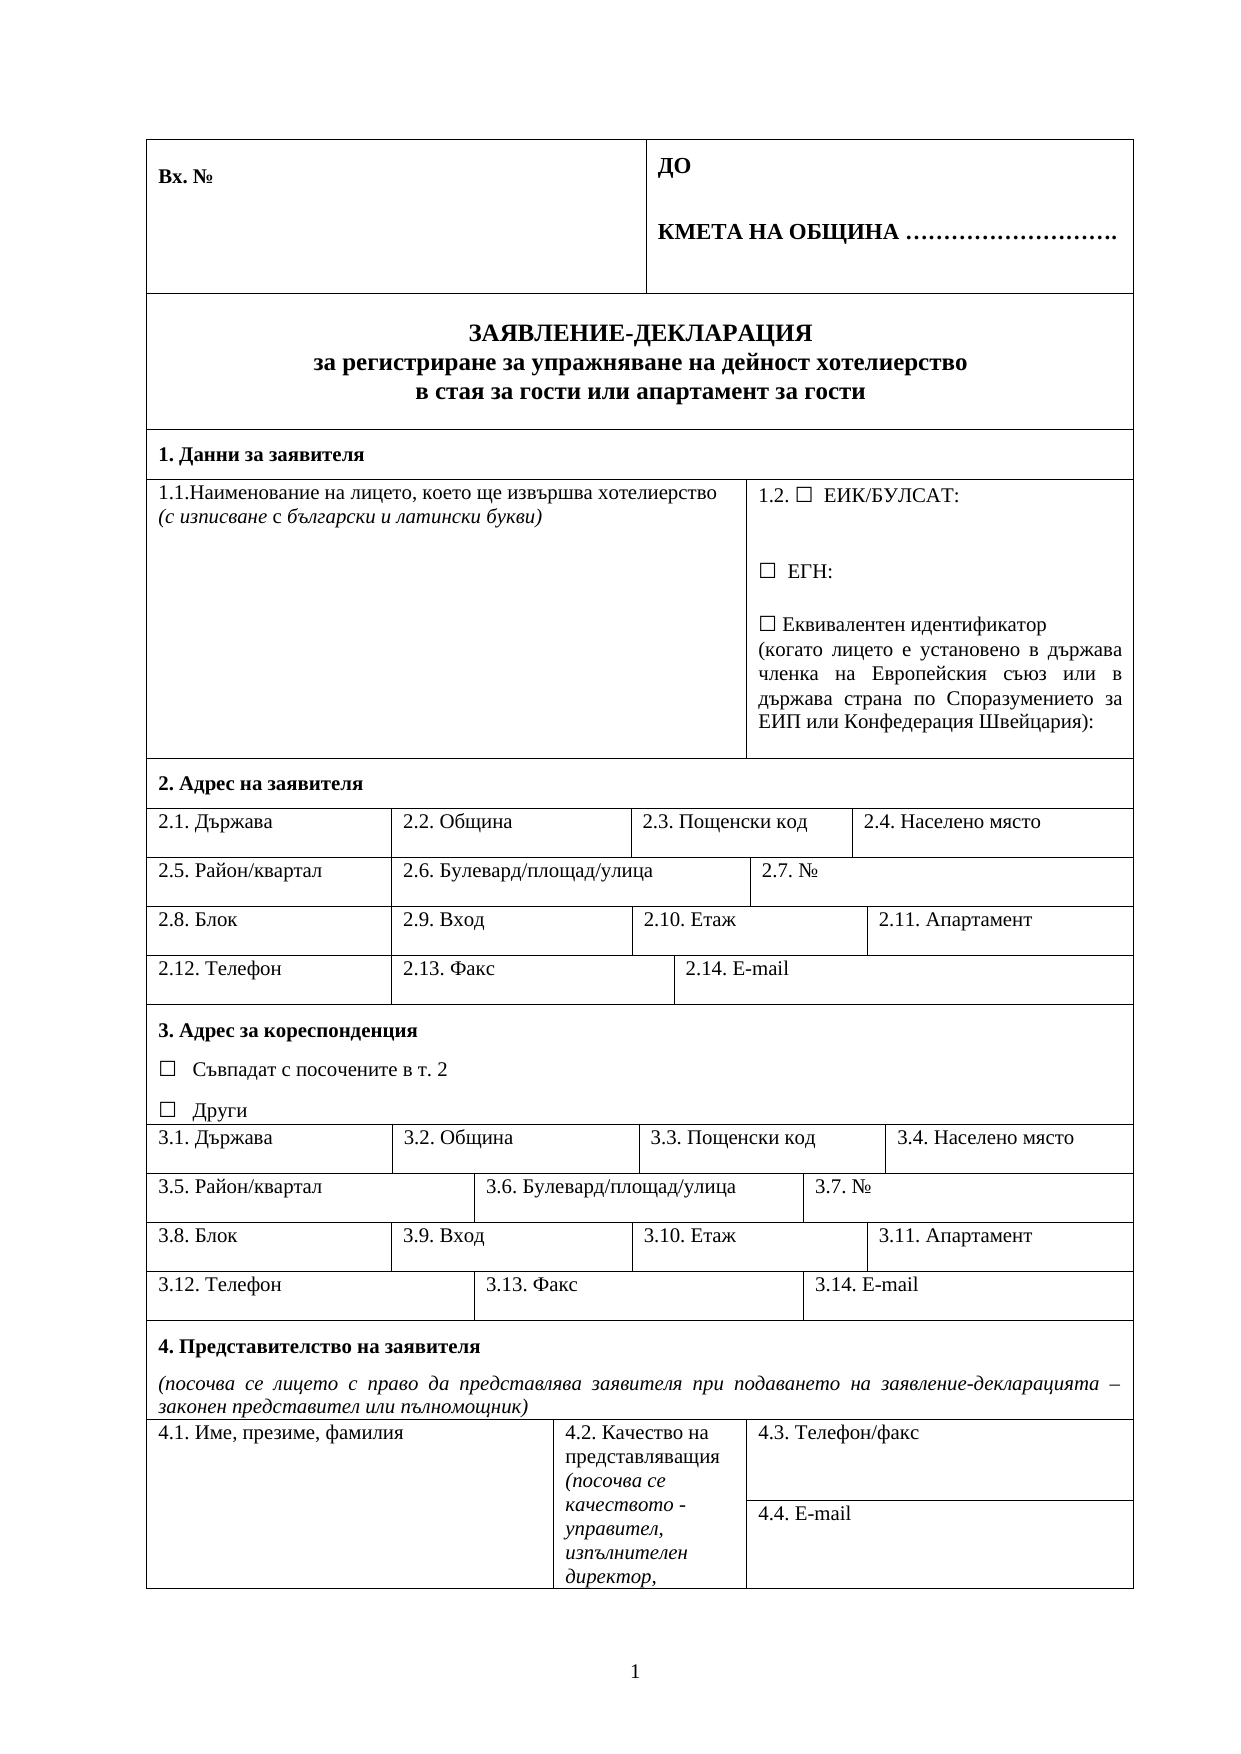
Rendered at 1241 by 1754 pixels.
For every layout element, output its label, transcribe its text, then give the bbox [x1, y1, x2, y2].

table_cell 2.10. Етаж [633, 907, 867, 955]
table_cell 2.13. Факс [392, 956, 674, 1004]
table_cell 4.4. Е-mail [747, 1501, 1133, 1588]
table_cell 3.4. Населено място [886, 1125, 1133, 1173]
table_cell 3.7. № [804, 1174, 1133, 1222]
table_cell 2.14. Е-mail [675, 956, 1133, 1004]
table_cell 3.12. Телефон [147, 1272, 474, 1320]
table_cell 2.5. Район/квартал [147, 858, 391, 906]
table_cell 4.2. Качество на представляващия (посочва се качеството - управител, изпълнителен директор, пълномощник) [554, 1420, 746, 1588]
table_cell 1. Данни за заявителя [147, 430, 1133, 479]
table_cell 4.1. Име, презиме, фамилия [147, 1420, 553, 1588]
table_cell 1.1.Наименование на лицето, което ще извършва хотелиерство (с изписване с български и латински букви) [147, 480, 746, 758]
table_cell 2.4. Населено място [853, 809, 1133, 857]
table_cell 2.3. Пощенски код [632, 809, 852, 857]
table_cell 3.5. Район/квартал [147, 1174, 474, 1222]
table_header ДО КМЕТА НА ОБЩИНА ………………………. [647, 140, 1133, 293]
table_cell 3.10. Етаж [633, 1223, 867, 1271]
table_cell 4. Представителство на заявителя (посочва се лицето с право да представлява заявителя при подаването на заявление-декларацията – законен представител или пълномощник) [147, 1321, 1133, 1418]
table_cell 2.2. Община [392, 809, 631, 857]
table_cell 2. Адрес на заявителя [147, 759, 1133, 808]
table_cell 2.9. Вход [392, 907, 632, 955]
table_cell 3.8. Блок [147, 1223, 391, 1271]
table_cell 2.1. Държава [147, 809, 391, 857]
table_cell 3.14. Е-mail [804, 1272, 1133, 1320]
table_cell 2.7. № [751, 858, 1133, 906]
table_cell 3. Адрес за кореспонденция Съвпадат с посочените в т. 2 Други [147, 1005, 1133, 1124]
table_cell 3.1. Държава [147, 1125, 392, 1173]
table_cell 2.12. Телефон [147, 956, 391, 1004]
table_cell 3.6. Булевард/площад/улица [475, 1174, 803, 1222]
table_cell 3.2. Община [393, 1125, 639, 1173]
table_cell 2.11. Апартамент [868, 907, 1133, 955]
table_cell 4.3. Телефон/факс [747, 1420, 1133, 1500]
table_cell 3.13. Факс [475, 1272, 803, 1320]
table_cell ЗАЯВЛЕНИЕ-ДЕКЛАРАЦИЯ за регистриране за упражняване на дейност хотелиерство в стая за гости или апартамент за гости [147, 294, 1133, 429]
table_cell 2.6. Булевард/площад/улица [392, 858, 750, 906]
table_cell 2.8. Блок [147, 907, 391, 955]
table_cell 1.2. ЕИК/БУЛСАТ: ЕГН: Еквивалентен идентификатор (когато лицето е установено в държава членка на Европейския съюз или в държава страна по Споразумението за ЕИП или Конфедерация Швейцария): [747, 480, 1133, 758]
table_cell 3.11. Апартамент [868, 1223, 1133, 1271]
table_header Вх. № [147, 140, 646, 293]
table_cell 3.9. Вход [392, 1223, 632, 1271]
table_cell 3.3. Пощенски код [640, 1125, 885, 1173]
